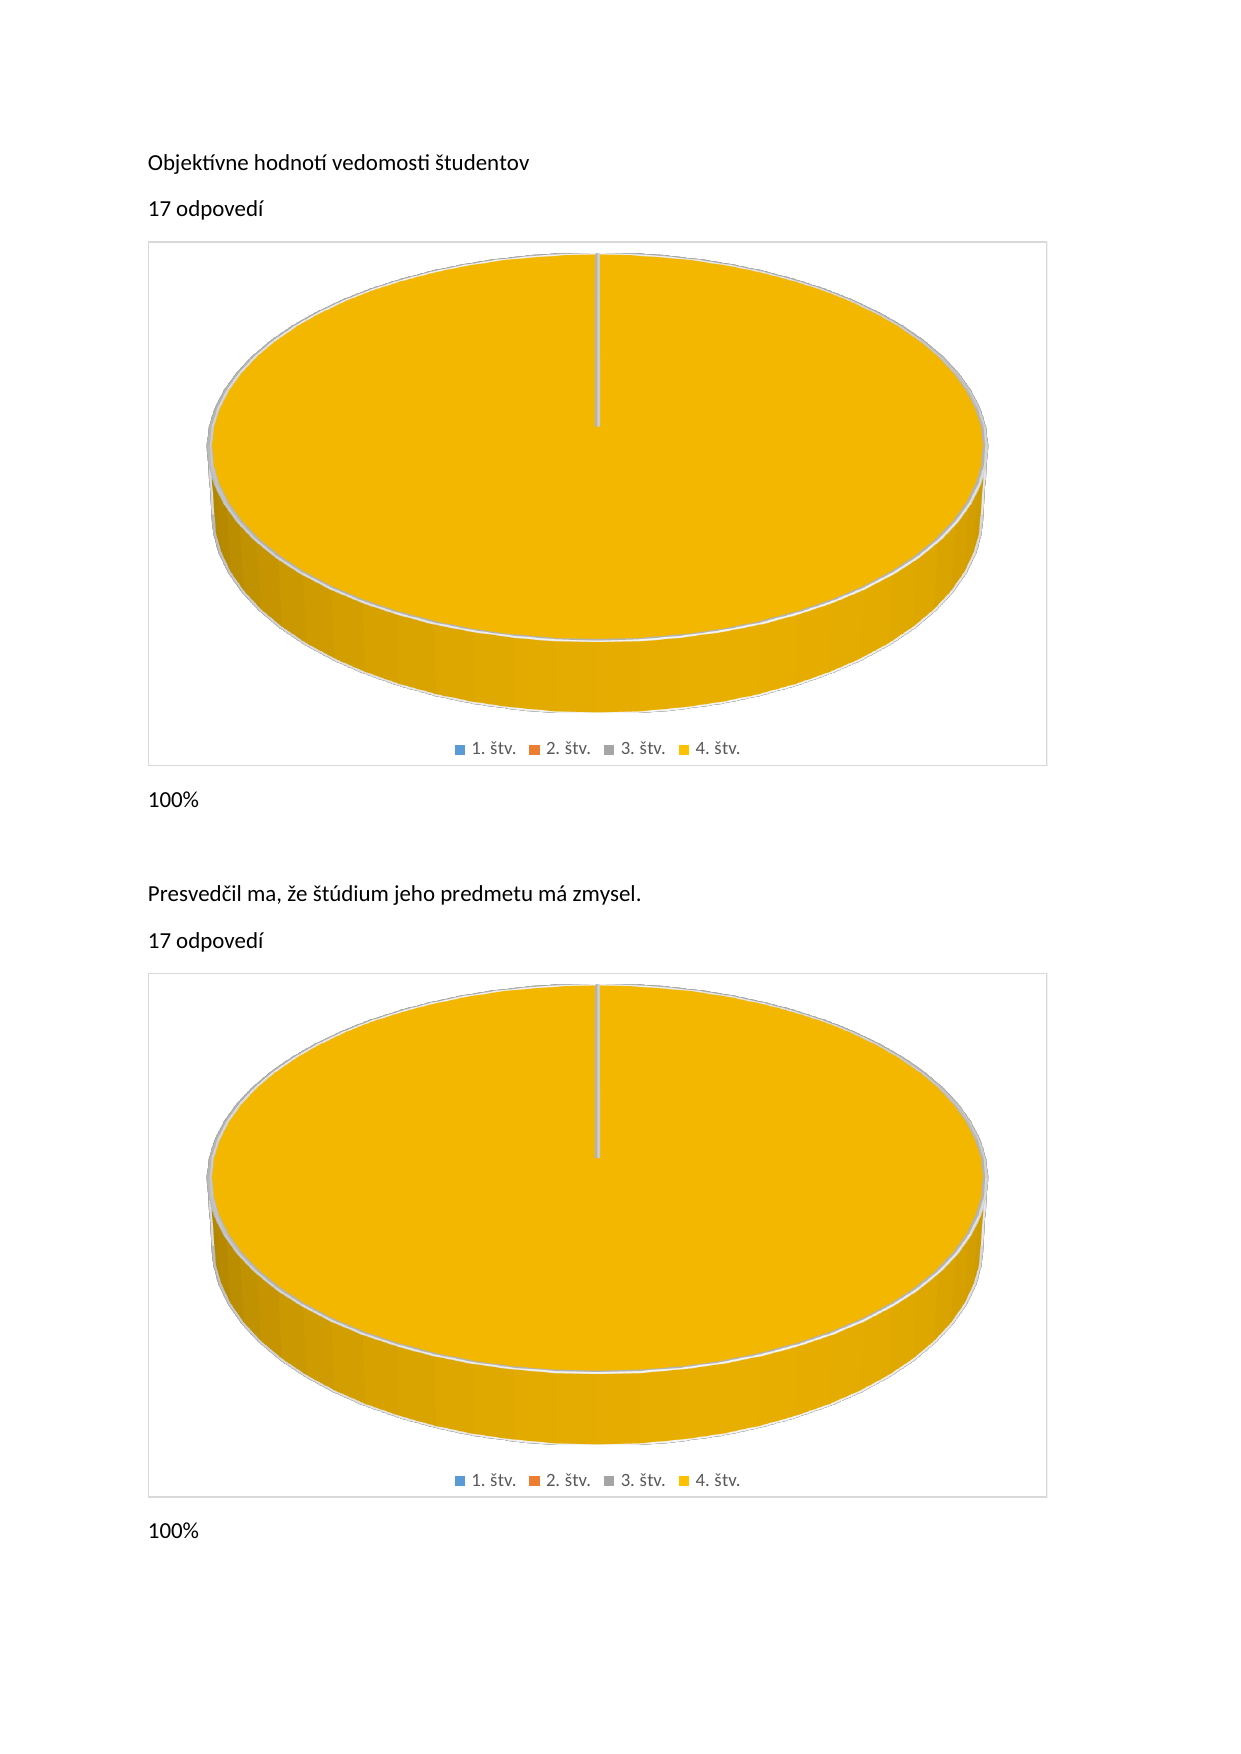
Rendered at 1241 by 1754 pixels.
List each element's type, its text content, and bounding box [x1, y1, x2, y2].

text 17 odpovedí [148, 926, 1093, 954]
text 100% [148, 1517, 1093, 1544]
text 100% [148, 785, 1093, 813]
text Objektívne hodnotí vedomosti študentov [148, 148, 1093, 176]
text Presvedčil ma, že štúdium jeho predmetu má zmysel. [148, 879, 1093, 907]
text 17 odpovedí [148, 194, 1093, 222]
